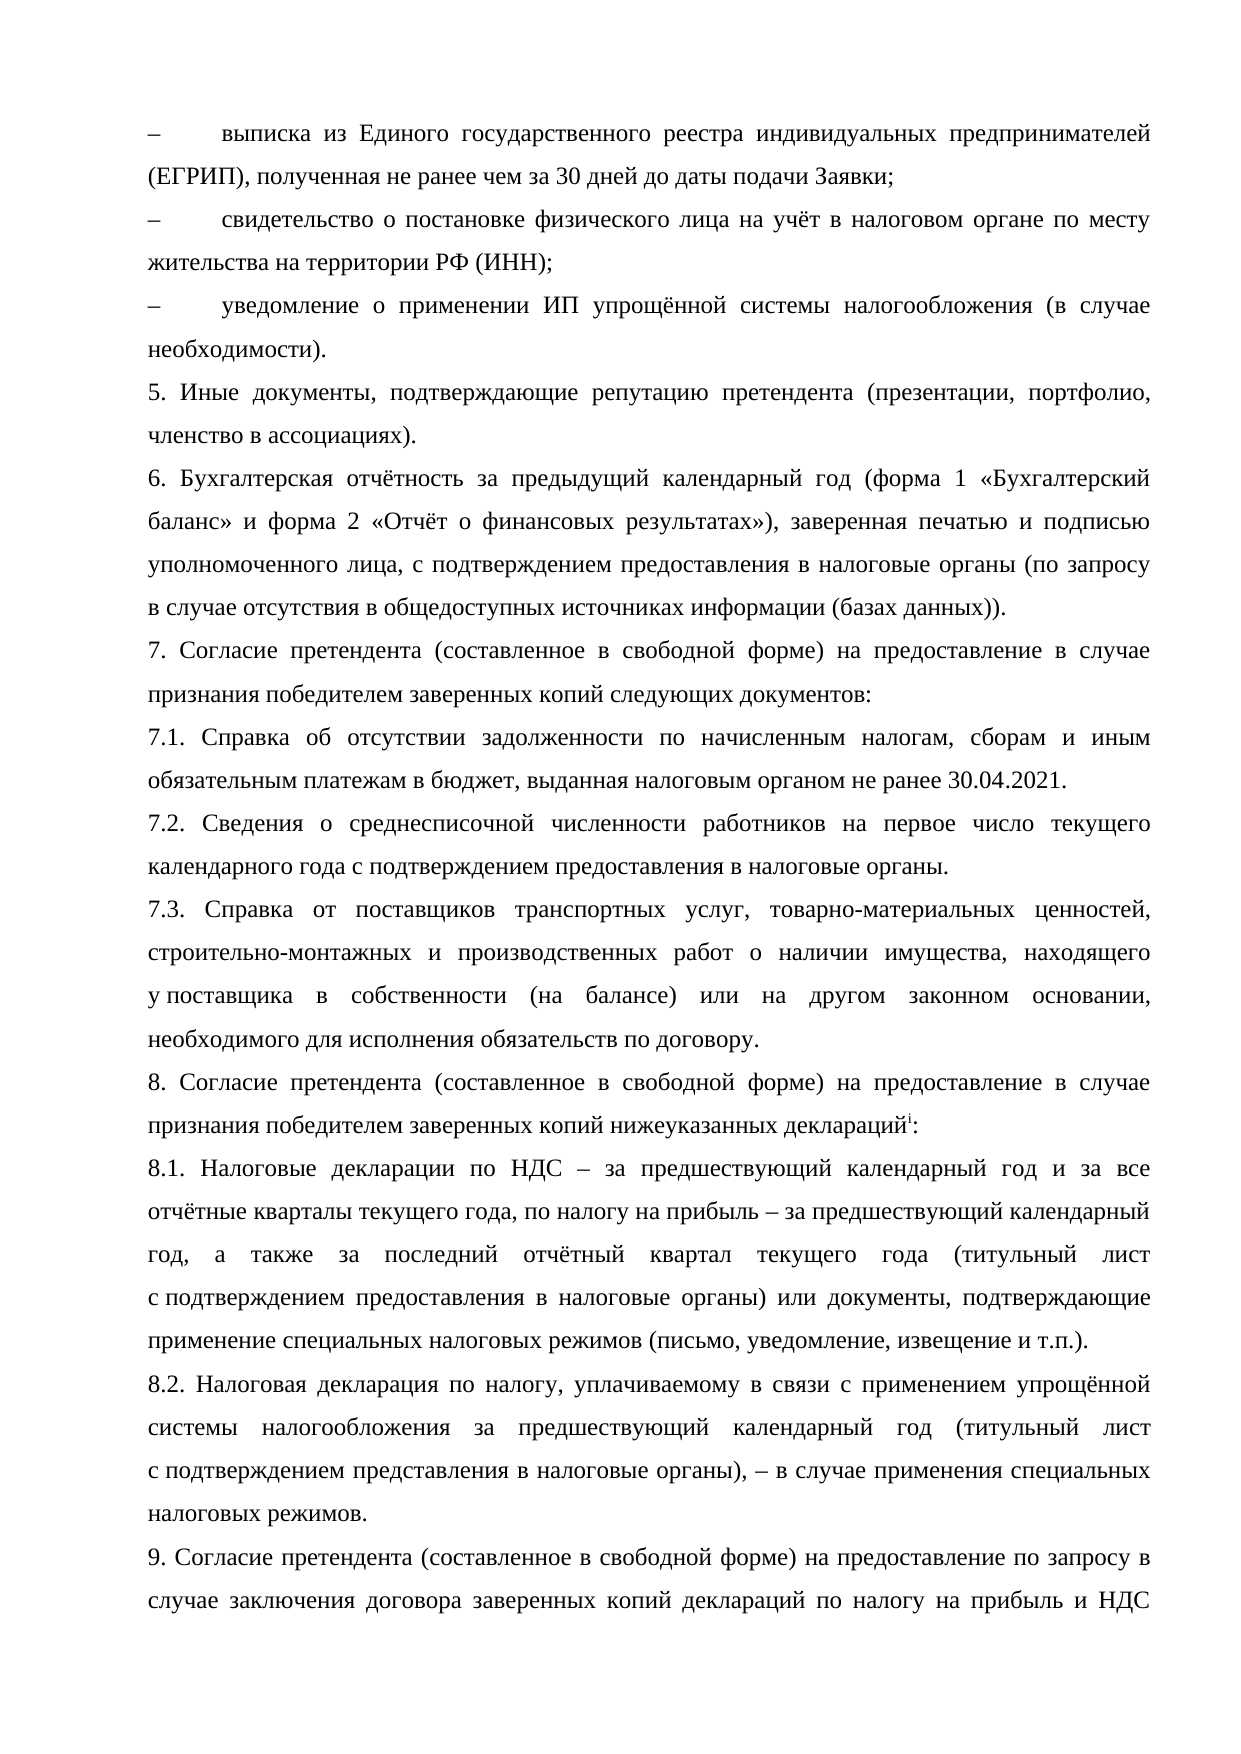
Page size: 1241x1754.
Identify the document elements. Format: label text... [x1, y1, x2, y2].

text 7.3. Справка от поставщиков транспортных услуг, товарно-материальных ценностей, строительно-монтажных и производственных работ о наличии имущества, находящего у поставщика в собственности (на балансе) или на другом законном основании, необходимого для исполнения обязательств по договору. [148, 894, 1152, 1052]
text – свидетельство о постановке физического лица на учёт в налоговом органе по месту жительства на территории РФ (ИНН); [148, 204, 1152, 276]
text 8. Согласие претендента (составленное в свободной форме) на предоставление в случае признания победителем заверенных копий нижеуказанных деклараций: [148, 1067, 1152, 1139]
text 8.2. Налоговая декларация по налогу, уплачиваемому в связи с применением упрощённой системы налогообложения за предшествующий календарный год (титульный лист с подтверждением представления в налоговые органы), – в случае применения специальных налоговых режимов. [148, 1369, 1152, 1527]
text 7. Согласие претендента (составленное в свободной форме) на предоставление в случае признания победителем заверенных копий следующих документов: [148, 636, 1152, 707]
text – уведомление о применении ИП упрощённой системы налогообложения (в случае необходимости). [148, 291, 1152, 362]
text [148, 1542, 1152, 1613]
text – выписка из Единого государственного реестра индивидуальных предпринимателей (ЕГРИП), полученная не ранее чем за 30 дней до даты подачи Заявки; [148, 118, 1152, 190]
text 7.1. Справка об отсутствии задолженности по начисленным налогам, сборам и иным обязательным платежам в бюджет, выданная налоговым органом не ранее 30.04.2021. [148, 722, 1152, 794]
text 7.2. Сведения о среднесписочной численности работников на первое число текущего календарного года с подтверждением предоставления в налоговые органы. [148, 808, 1152, 880]
text 6. Бухгалтерская отчётность за предыдущий календарный год (форма 1 «Бухгалтерский баланс» и форма 2 «Отчёт о финансовых результатах»), заверенная печатью и подписью уполномоченного лица, с подтверждением предоставления в налоговые органы (по запросу в случае отсутствия в общедоступных источниках информации (базах данных)). [148, 463, 1152, 621]
text 5. Иные документы, подтверждающие репутацию претендента (презентации, портфолио, членство в ассоциациях). [148, 377, 1152, 449]
text 8.1. Налоговые декларации по НДС – за предшествующий календарный год и за все отчётные кварталы текущего года, по налогу на прибыль – за предшествующий календарный год, а также за последний отчётный квартал текущего года (титульный лист с подтверждением предоставления в налоговые органы) или документы, подтверждающие применение специальных налоговых режимов (письмо, уведомление, извещение и т.п.). [148, 1153, 1152, 1354]
